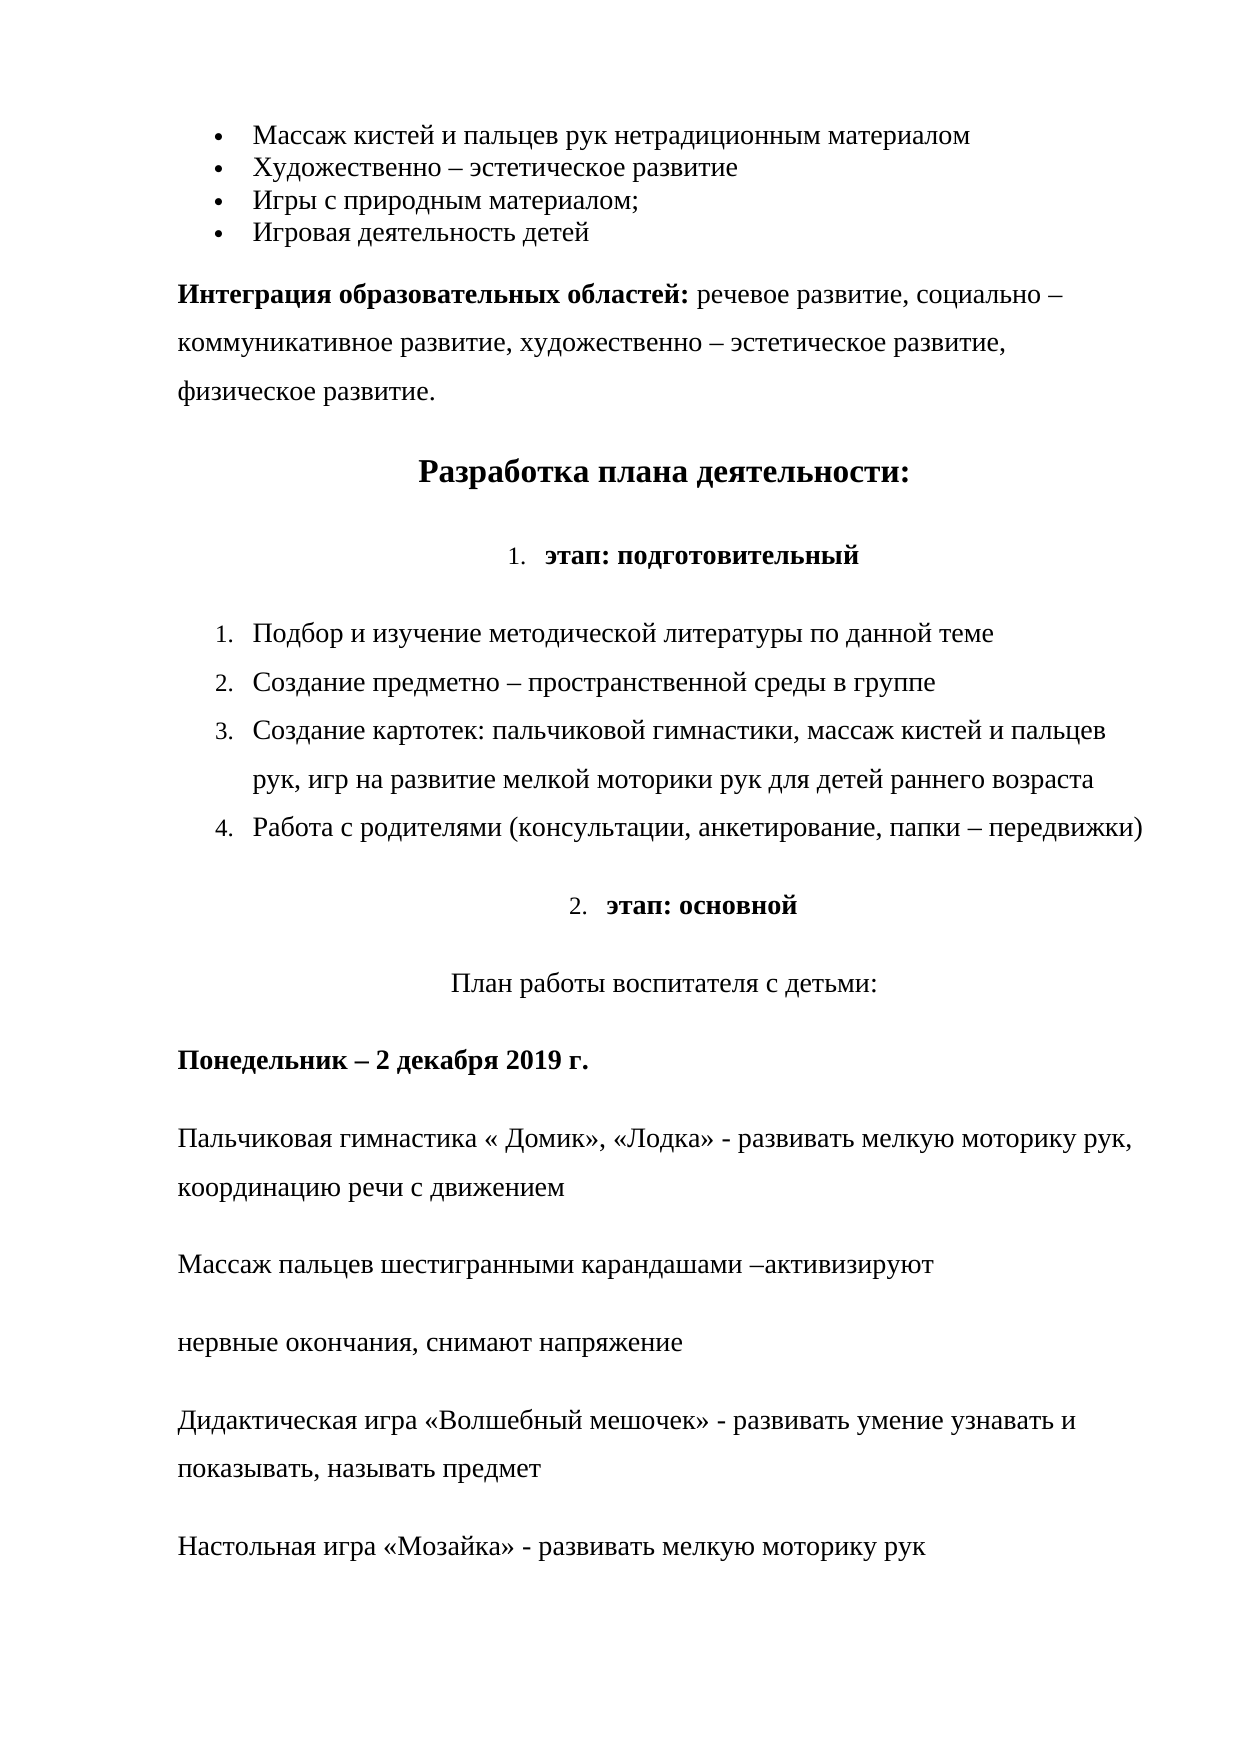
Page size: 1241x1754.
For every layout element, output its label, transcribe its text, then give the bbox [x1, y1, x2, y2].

list Создание картотек: пальчиковой гимнастики, массаж кистей и пальцев рук, игр на развитие мелкой моторики рук для детей раннего возраста [215, 713, 1152, 794]
list Создание предметно – пространственной среды в группе [215, 664, 1152, 697]
text нервные окончания, снимают напряжение [177, 1325, 1152, 1357]
list Игры с природным материалом; [215, 183, 1152, 215]
text Пальчиковая гимнастика « Домик», «Лодка» - развивать мелкую моторику рук, координацию речи с движением [177, 1121, 1152, 1202]
text Понедельник – 2 декабря 2019 г. [177, 1043, 1152, 1076]
list Художественно – эстетическое развитие [215, 151, 1152, 183]
text Массаж пальцев шестигранными карандашами –активизируют [177, 1247, 1152, 1280]
list этап: подготовительный [215, 538, 1152, 571]
list Игровая деятельность детей [215, 215, 1152, 248]
text Дидактическая игра «Волшебный мешочек» - развивать умение узнавать и показывать, называть предмет [177, 1403, 1152, 1484]
list этап: основной [215, 888, 1152, 920]
text Интеграция образовательных областей: речевое развитие, социально – коммуникативное развитие, художественно – эстетическое развитие, физическое развитие. [177, 277, 1152, 406]
text Разработка плана деятельности: [177, 452, 1152, 490]
list Подбор и изучение методической литературы по данной теме [215, 616, 1152, 648]
list Массаж кистей и пальцев рук нетрадиционным материалом [215, 118, 1152, 151]
text Настольная игра «Мозайка» - развивать мелкую моторику рук [177, 1529, 1152, 1561]
list Работа с родителями (консультации, анкетирование, папки – передвижки) [215, 810, 1152, 843]
text План работы воспитателя с детьми: [177, 966, 1152, 998]
